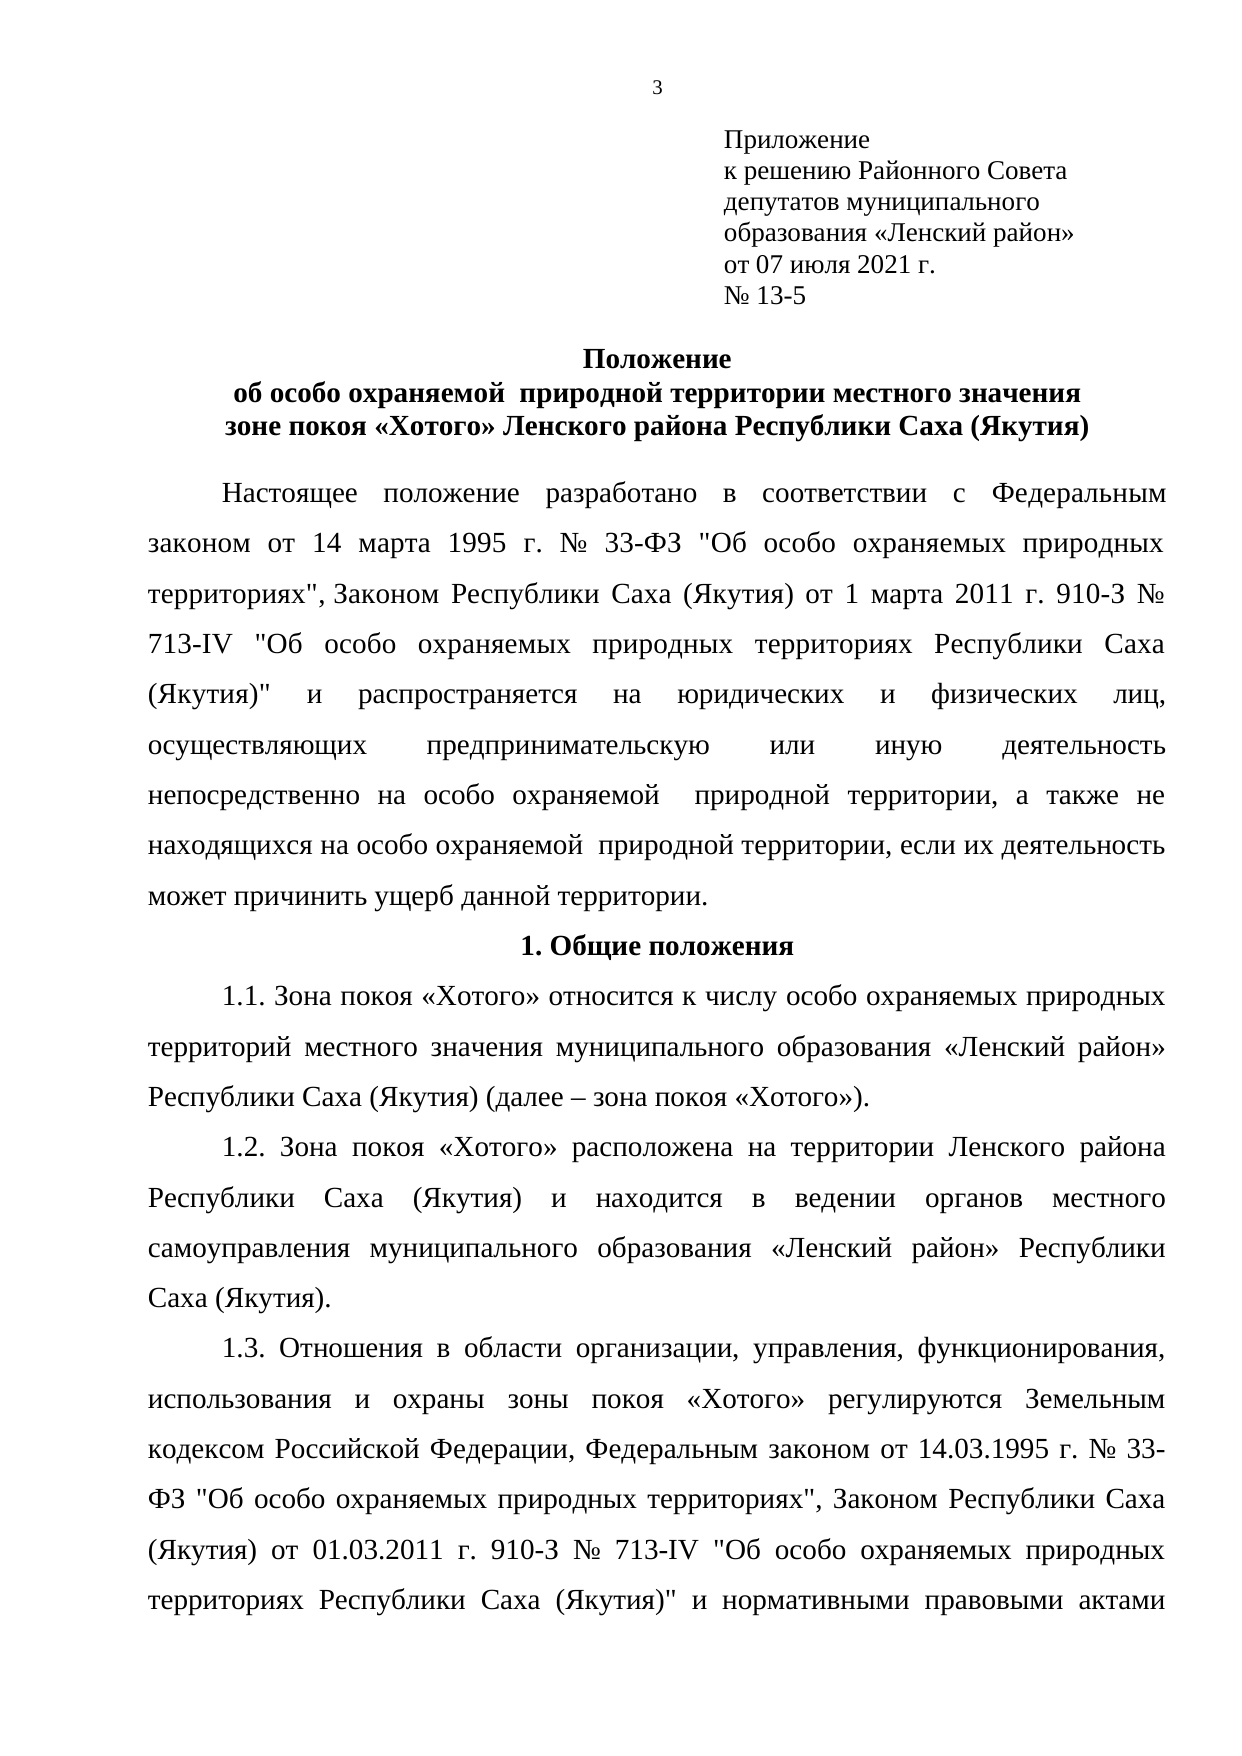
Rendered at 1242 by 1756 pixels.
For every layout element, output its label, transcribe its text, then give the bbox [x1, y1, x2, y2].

text зоне покоя «Хотого» Ленского района Республики Саха (Якутия) [148, 408, 1167, 442]
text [148, 1331, 1167, 1616]
text № 13-5 [724, 279, 1167, 310]
text 1. Общие положения [148, 928, 1167, 962]
text от 07 июля 2021 г. [724, 248, 1167, 279]
text 1.2. Зона покоя «Хотого» расположена на территории Ленского района Республики Саха (Якутия) и находится в ведении органов местного самоуправления муниципального образования «Ленский район» Республики Саха (Якутия). [148, 1129, 1167, 1314]
text Настоящее положение разработано в соответствии с Федеральным законом от 14 марта 1995 г. № 33-ФЗ "Об особо охраняемых природных территориях", Законом Республики Саха (Якутия) от 1 марта 2011 г. 910-З № 713-IV "Об особо охраняемых природных территориях Республики Саха (Якутия)" и распространяется на юридических и физических лиц, осуществляющих предпринимательскую или иную деятельность непосредственно на особо охраняемой природной территории, а также не находящихся на особо охраняемой природной территории, если их деятельность может причинить ущерб данной территории. [148, 475, 1167, 911]
text Положение [148, 341, 1167, 375]
text к решению Районного Совета депутатов муниципального образования «Ленский район» [724, 154, 1167, 248]
text Приложение [724, 123, 1167, 154]
text об особо охраняемой природной территории местного значения [148, 375, 1167, 408]
text 1.1. Зона покоя «Хотого» относится к числу особо охраняемых природных территорий местного значения муниципального образования «Ленский район» Республики Саха (Якутия) (далее – зона покоя «Хотого»). [148, 978, 1167, 1113]
